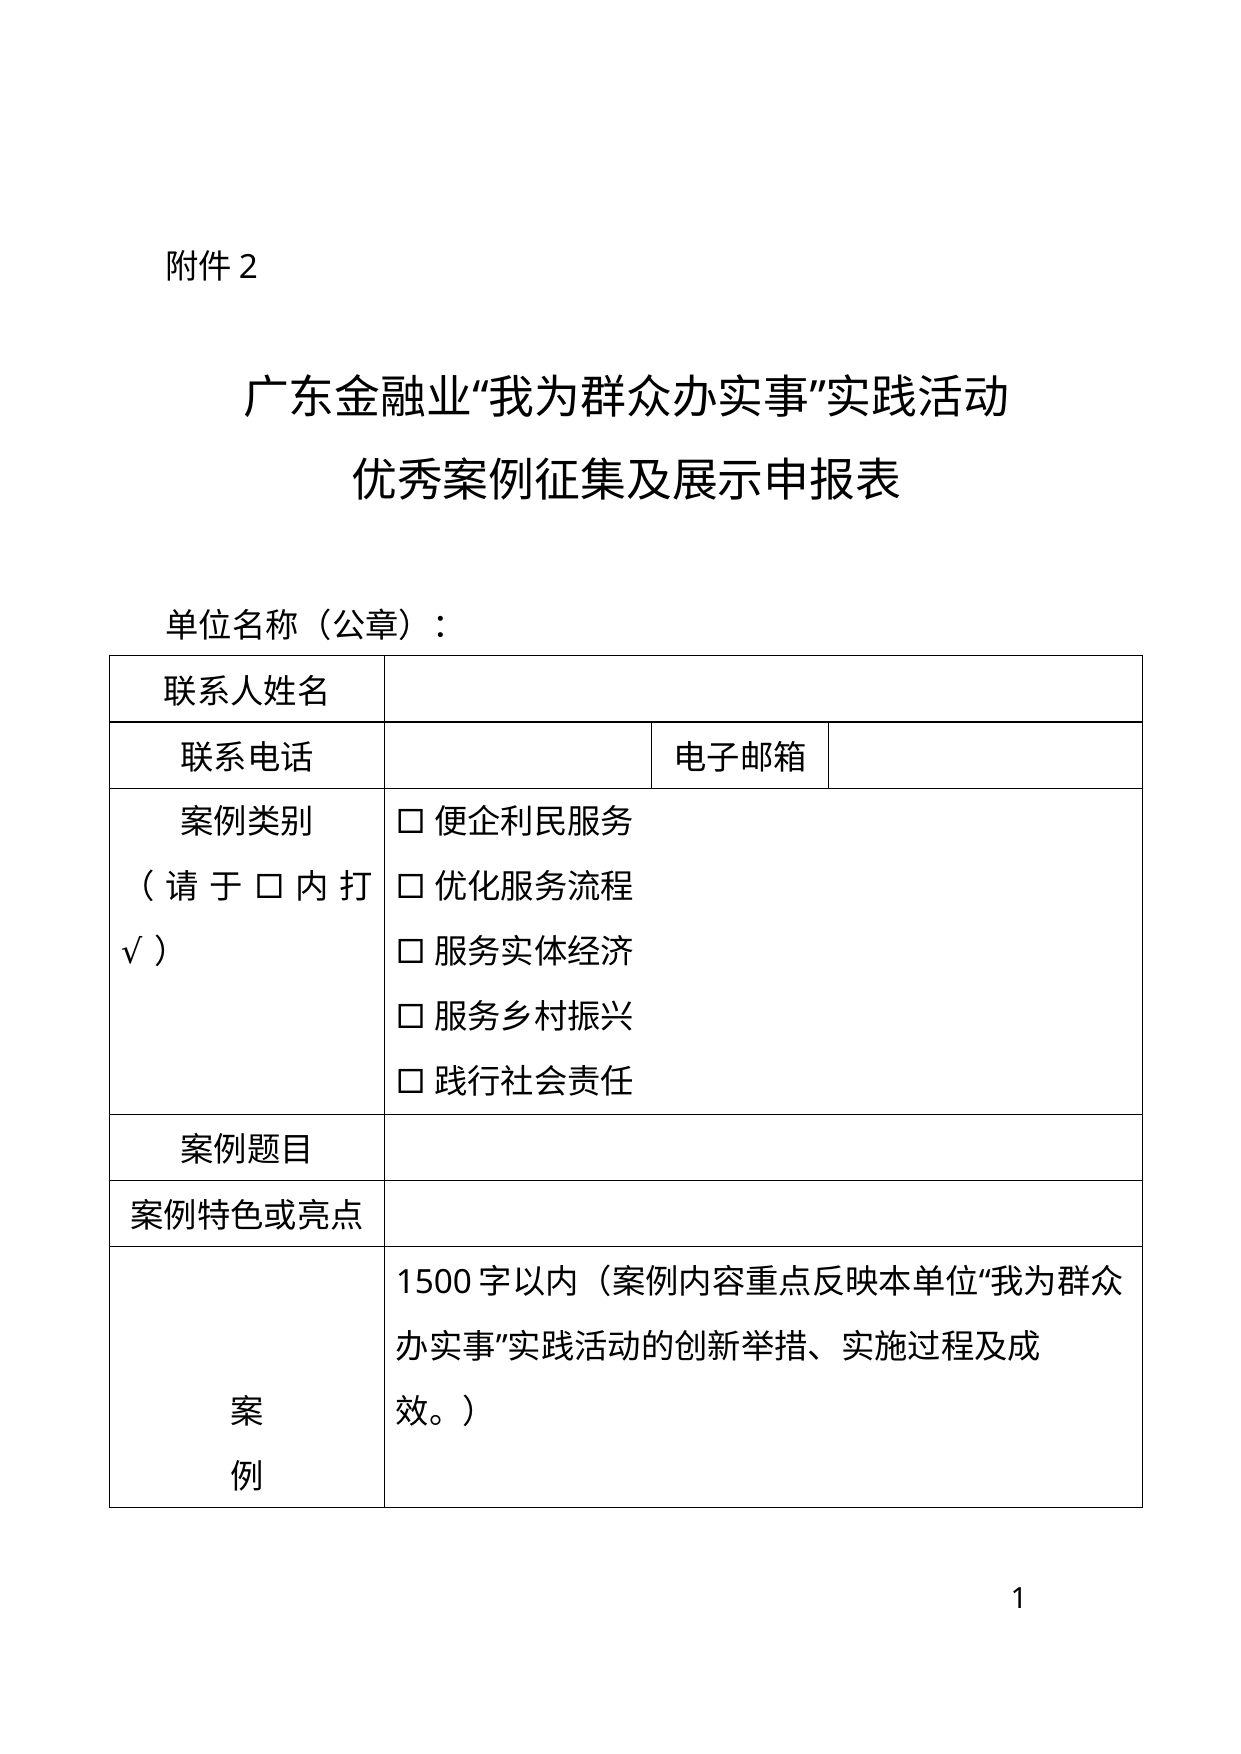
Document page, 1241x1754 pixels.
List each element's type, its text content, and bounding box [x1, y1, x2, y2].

table_cell [829, 723, 1142, 787]
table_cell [385, 1247, 1142, 1507]
table_header [385, 656, 1142, 721]
table_cell 电子邮箱 [652, 723, 828, 787]
table_header 联系人姓名 [110, 656, 384, 721]
table_cell [385, 723, 651, 787]
list 附件2 [165, 233, 1087, 298]
table_cell 联系电话 [110, 723, 384, 787]
table_cell 案例特色或亮点 [110, 1181, 384, 1246]
list 广东金融业“我为群众办实事”实践活动 [165, 363, 1087, 428]
table_cell 便企利民服务 优化服务流程 服务实体经济 服务乡村振兴 践行社会责任 [385, 789, 1142, 1113]
table_cell 案例类别 （请于内打√） [110, 789, 384, 1113]
text 优秀案例征集及展示申报表 [165, 428, 1087, 525]
table_cell [385, 1181, 1142, 1246]
text 单位名称（公章）： [165, 590, 1087, 655]
table_cell 案 例 内 容 [110, 1247, 384, 1507]
table_cell 案例题目 [110, 1115, 384, 1179]
table_cell [385, 1115, 1142, 1179]
